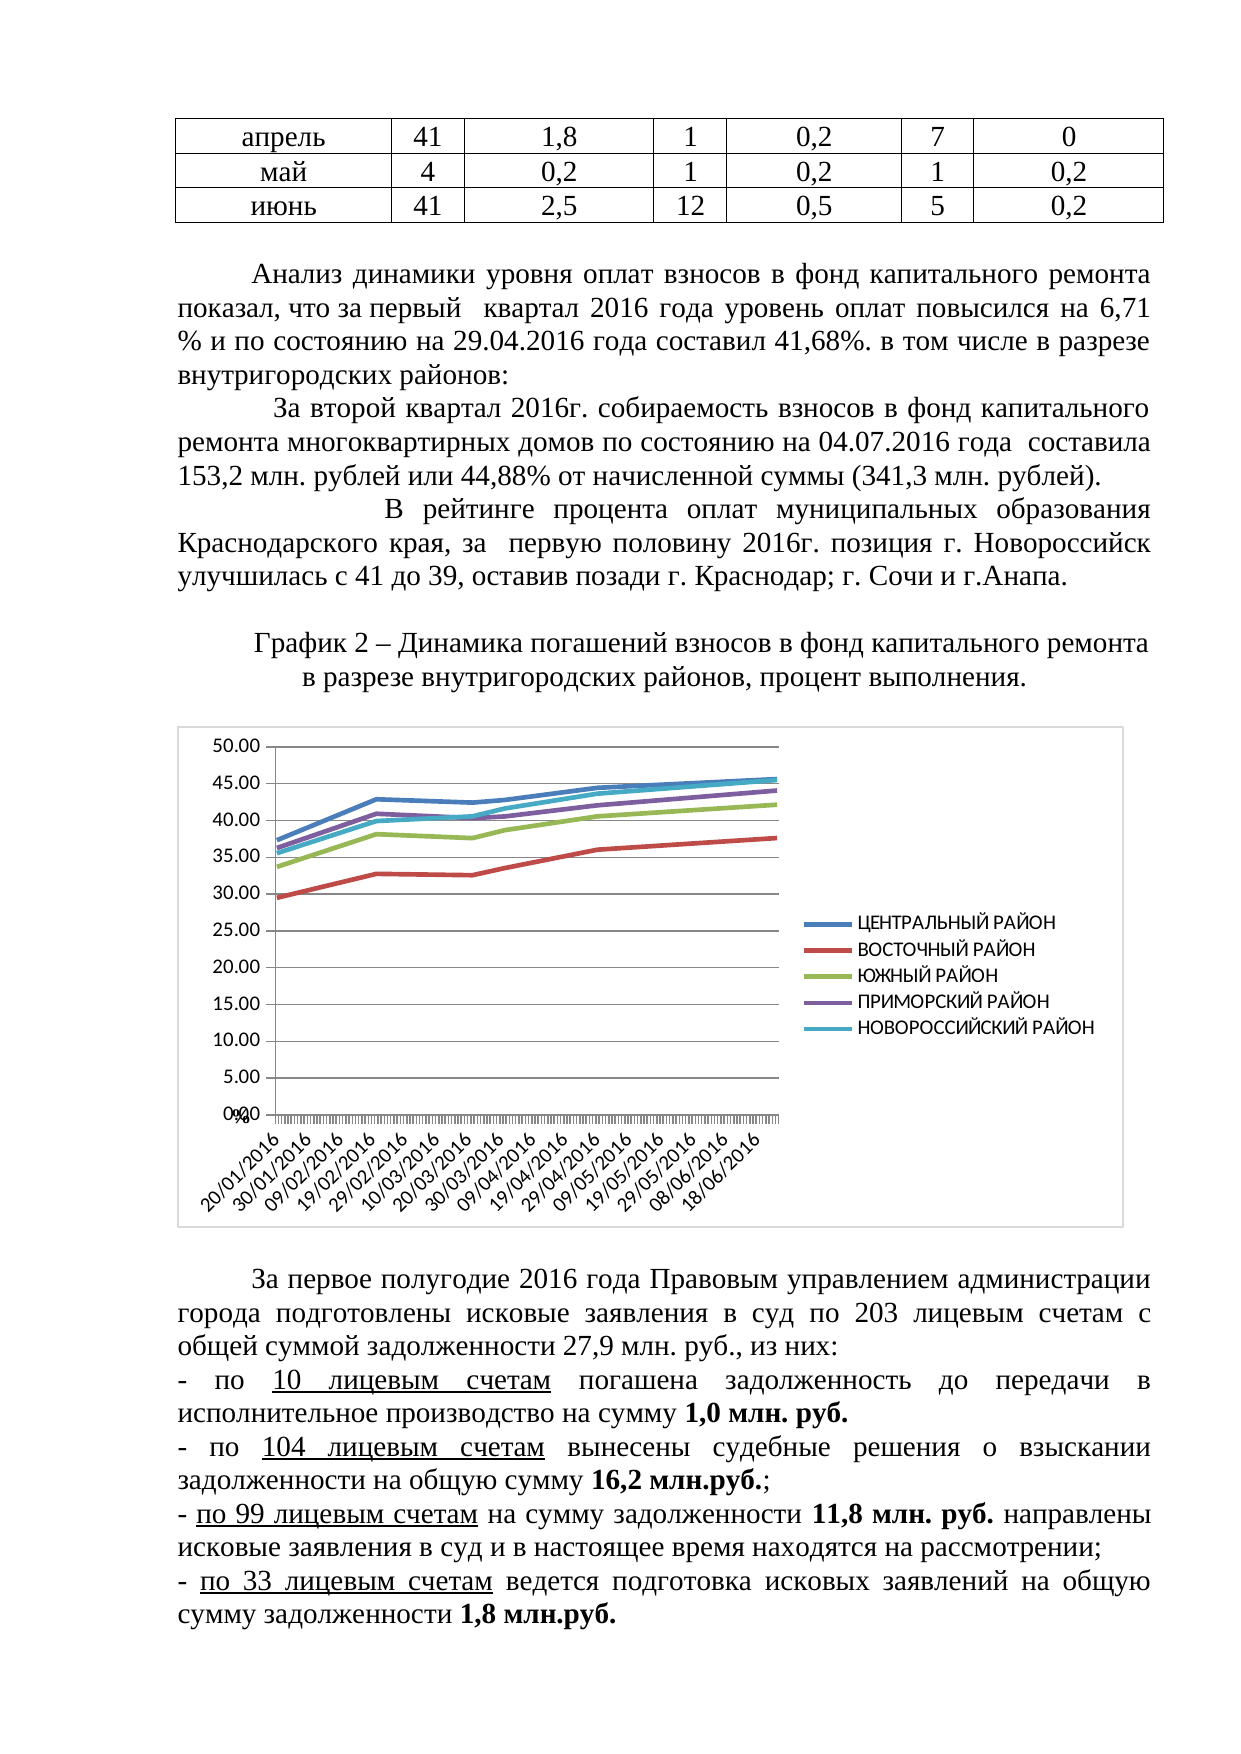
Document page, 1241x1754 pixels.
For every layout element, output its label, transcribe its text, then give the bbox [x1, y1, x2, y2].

table_cell 12 [654, 188, 726, 222]
table_cell 1 [902, 154, 973, 187]
table_cell 1 [654, 119, 726, 153]
text - по 99 лицевым счетам на сумму задолженности 11,8 млн. руб. направлены исковые заявления в суд и в настоящее время находятся на рассмотрении; [177, 1496, 1152, 1563]
text - по 33 лицевым счетам ведется подготовка исковых заявлений на общую сумму задолженности 1,8 млн.руб. [177, 1563, 1152, 1630]
table_cell 0,2 [974, 154, 1163, 187]
table_cell апрель [176, 119, 391, 153]
text За второй квартал 2016г. собираемость взносов в фонд капитального ремонта многоквартирных домов по состоянию на 04.07.2016 года составила 153,2 млн. рублей или 44,88% от начисленной суммы (341,3 млн. рублей). [177, 391, 1152, 491]
table_cell 0,2 [727, 119, 901, 153]
table_cell 0 [974, 119, 1163, 153]
text В рейтинге процента оплат муниципальных образования Краснодарского края, за первую половину 2016г. позиция г. Новороссийск улучшилась с 41 до 39, оставив позади г. Краснодар; г. Сочи и г.Анапа. [177, 491, 1152, 592]
table_cell 41 [392, 119, 464, 153]
table_cell май [176, 154, 391, 187]
table_cell 1 [654, 154, 726, 187]
text - по 104 лицевым счетам вынесены судебные решения о взыскании задолженности на общую сумму 16,2 млн.руб.; [177, 1429, 1152, 1496]
text Анализ динамики уровня оплат взносов в фонд капитального ремонта показал, что за первый квартал 2016 года уровень оплат повысился на 6,71 % и по состоянию на 29.04.2016 года составил 41,68%. в том числе в разрезе внутригородских районов: [177, 256, 1152, 391]
table_cell 0,2 [465, 154, 653, 187]
table_cell 0,5 [727, 188, 901, 222]
text График 2 – Динамика погашений взносов в фонд капитального ремонта в разрезе внутригородских районов, процент выполнения. [177, 625, 1152, 692]
table_cell 0,2 [974, 188, 1163, 222]
table_cell июнь [176, 188, 391, 222]
table_cell 0,2 [727, 154, 901, 187]
table_cell 7 [902, 119, 973, 153]
table_cell 4 [392, 154, 464, 187]
text - по 10 лицевым счетам погашена задолженность до передачи в исполнительное производство на сумму 1,0 млн. руб. [177, 1362, 1152, 1429]
table_cell 41 [392, 188, 464, 222]
text За первое полугодие 2016 года Правовым управлением администрации города подготовлены исковые заявления в суд по 203 лицевым счетам с общей суммой задолженности 27,9 млн. руб., из них: [177, 1261, 1152, 1362]
table_cell 5 [902, 188, 973, 222]
table_cell 2,5 [465, 188, 653, 222]
table_cell 1,8 [465, 119, 653, 153]
